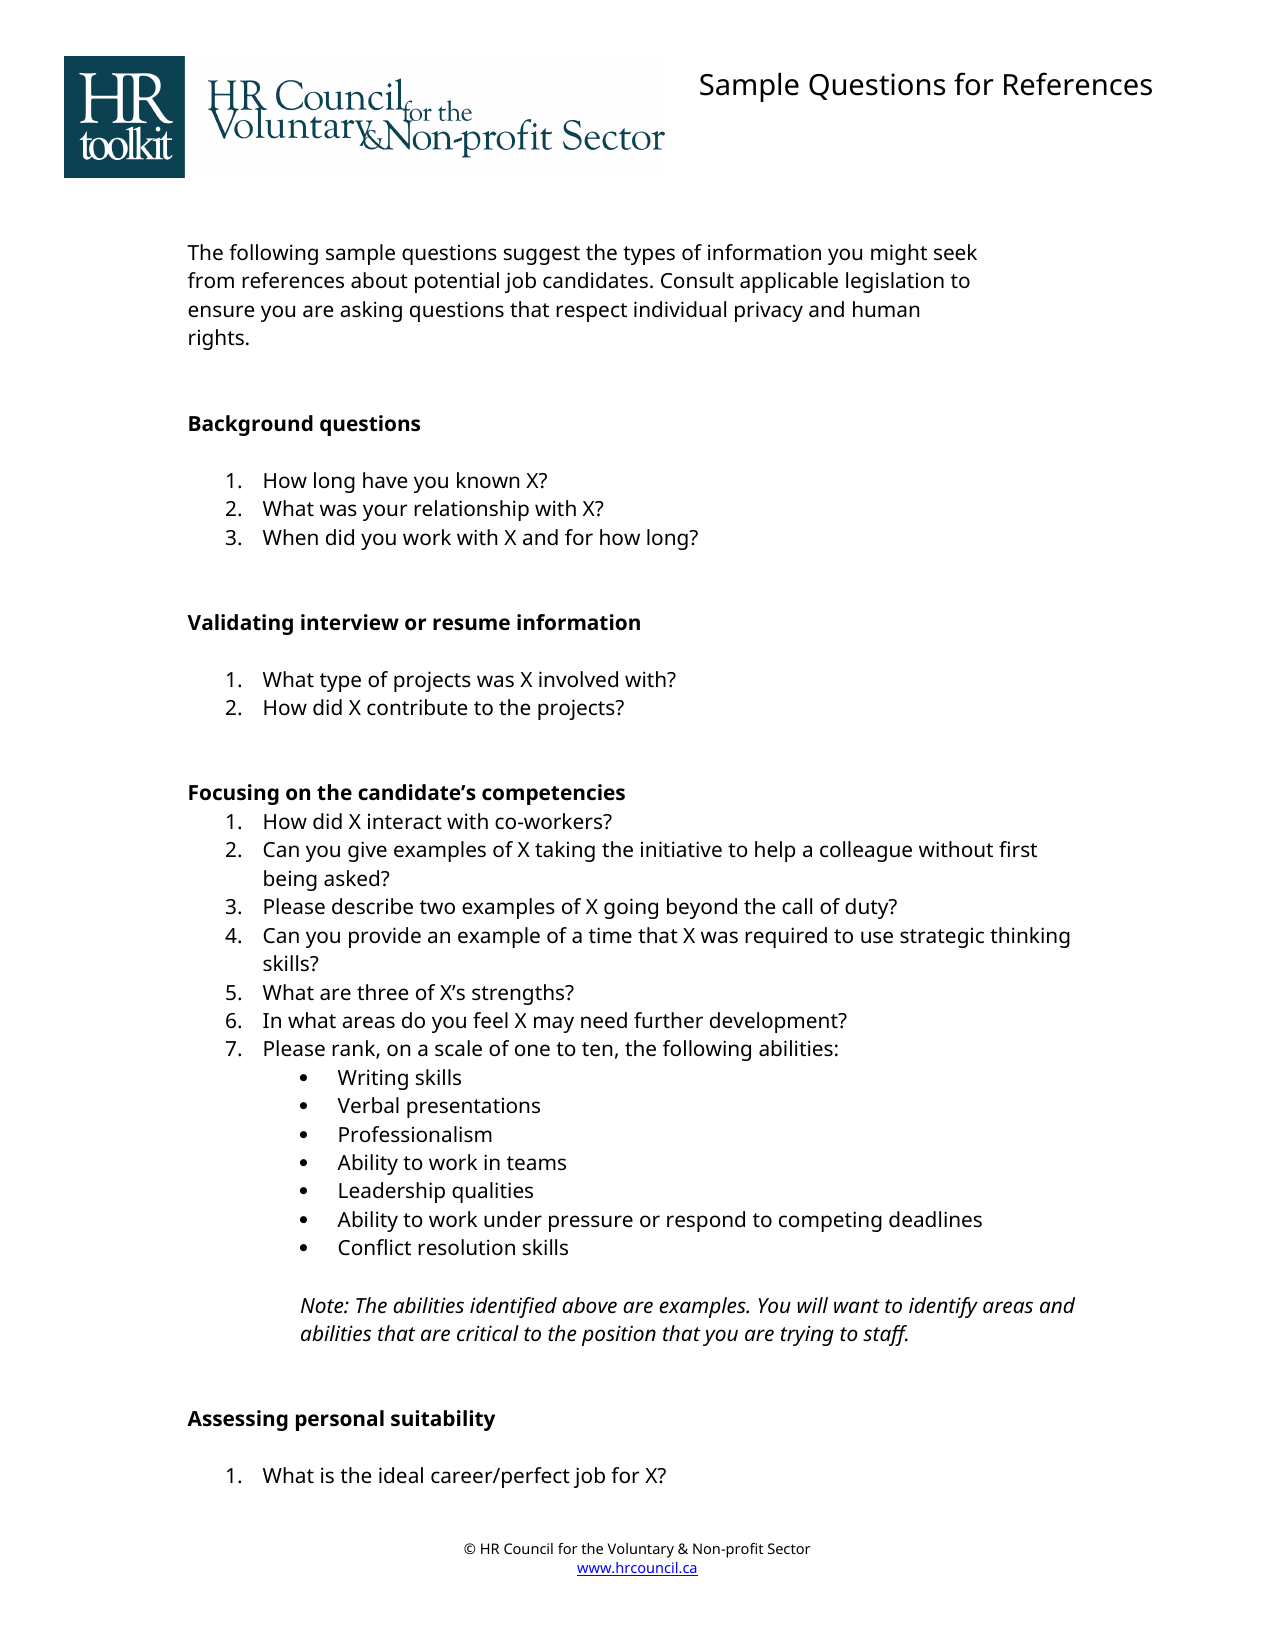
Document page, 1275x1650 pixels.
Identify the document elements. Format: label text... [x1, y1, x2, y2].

list Ability to work in teams [300, 1148, 1087, 1177]
list What was your relationship with X? [225, 494, 1087, 523]
list Ability to work under pressure or respond to competing deadlines [300, 1205, 1087, 1233]
list What type of projects was X involved with? [225, 665, 1087, 693]
list How did X interact with co-workers? [225, 807, 1087, 835]
list How did X contribute to the projects? [225, 693, 1087, 722]
text Validating interview or resume information [187, 608, 1087, 636]
text Background questions [187, 409, 1087, 437]
list Can you give examples of X taking the initiative to help a colleague without first being asked? [225, 835, 1087, 892]
list Leadership qualities [300, 1177, 1087, 1205]
list In what areas do you feel X may need further development? [225, 1006, 1087, 1034]
list Professionalism [300, 1120, 1087, 1148]
text Assessing personal suitability [187, 1404, 1087, 1433]
picture [64, 56, 665, 178]
text ensure you are asking questions that respect individual privacy and human [187, 295, 1087, 323]
text Note: The abilities identified above are examples. You will want to identify areas and abilities that are critical to the position that you are trying to staff. [300, 1291, 1087, 1348]
text from references about potential job candidates. Consult applicable legislation to [187, 267, 1087, 295]
text rights. [187, 323, 1087, 352]
list Conflict resolution skills [300, 1233, 1087, 1291]
list When did you work with X and for how long? [225, 523, 1087, 551]
list Please describe two examples of X going beyond the call of duty? [225, 892, 1087, 921]
list Writing skills [300, 1063, 1087, 1091]
list What are three of X’s strengths? [225, 978, 1087, 1006]
text The following sample questions suggest the types of information you might seek [187, 238, 1087, 267]
text Focusing on the candidate’s competencies [187, 778, 1087, 807]
list Can you provide an example of a time that X was required to use strategic thinking skills? [225, 921, 1087, 978]
list Please rank, on a scale of one to ten, the following abilities: [225, 1034, 1087, 1063]
list Verbal presentations [300, 1091, 1087, 1120]
list How long have you known X? [225, 466, 1087, 494]
list What is the ideal career/perfect job for X? [225, 1461, 1087, 1490]
